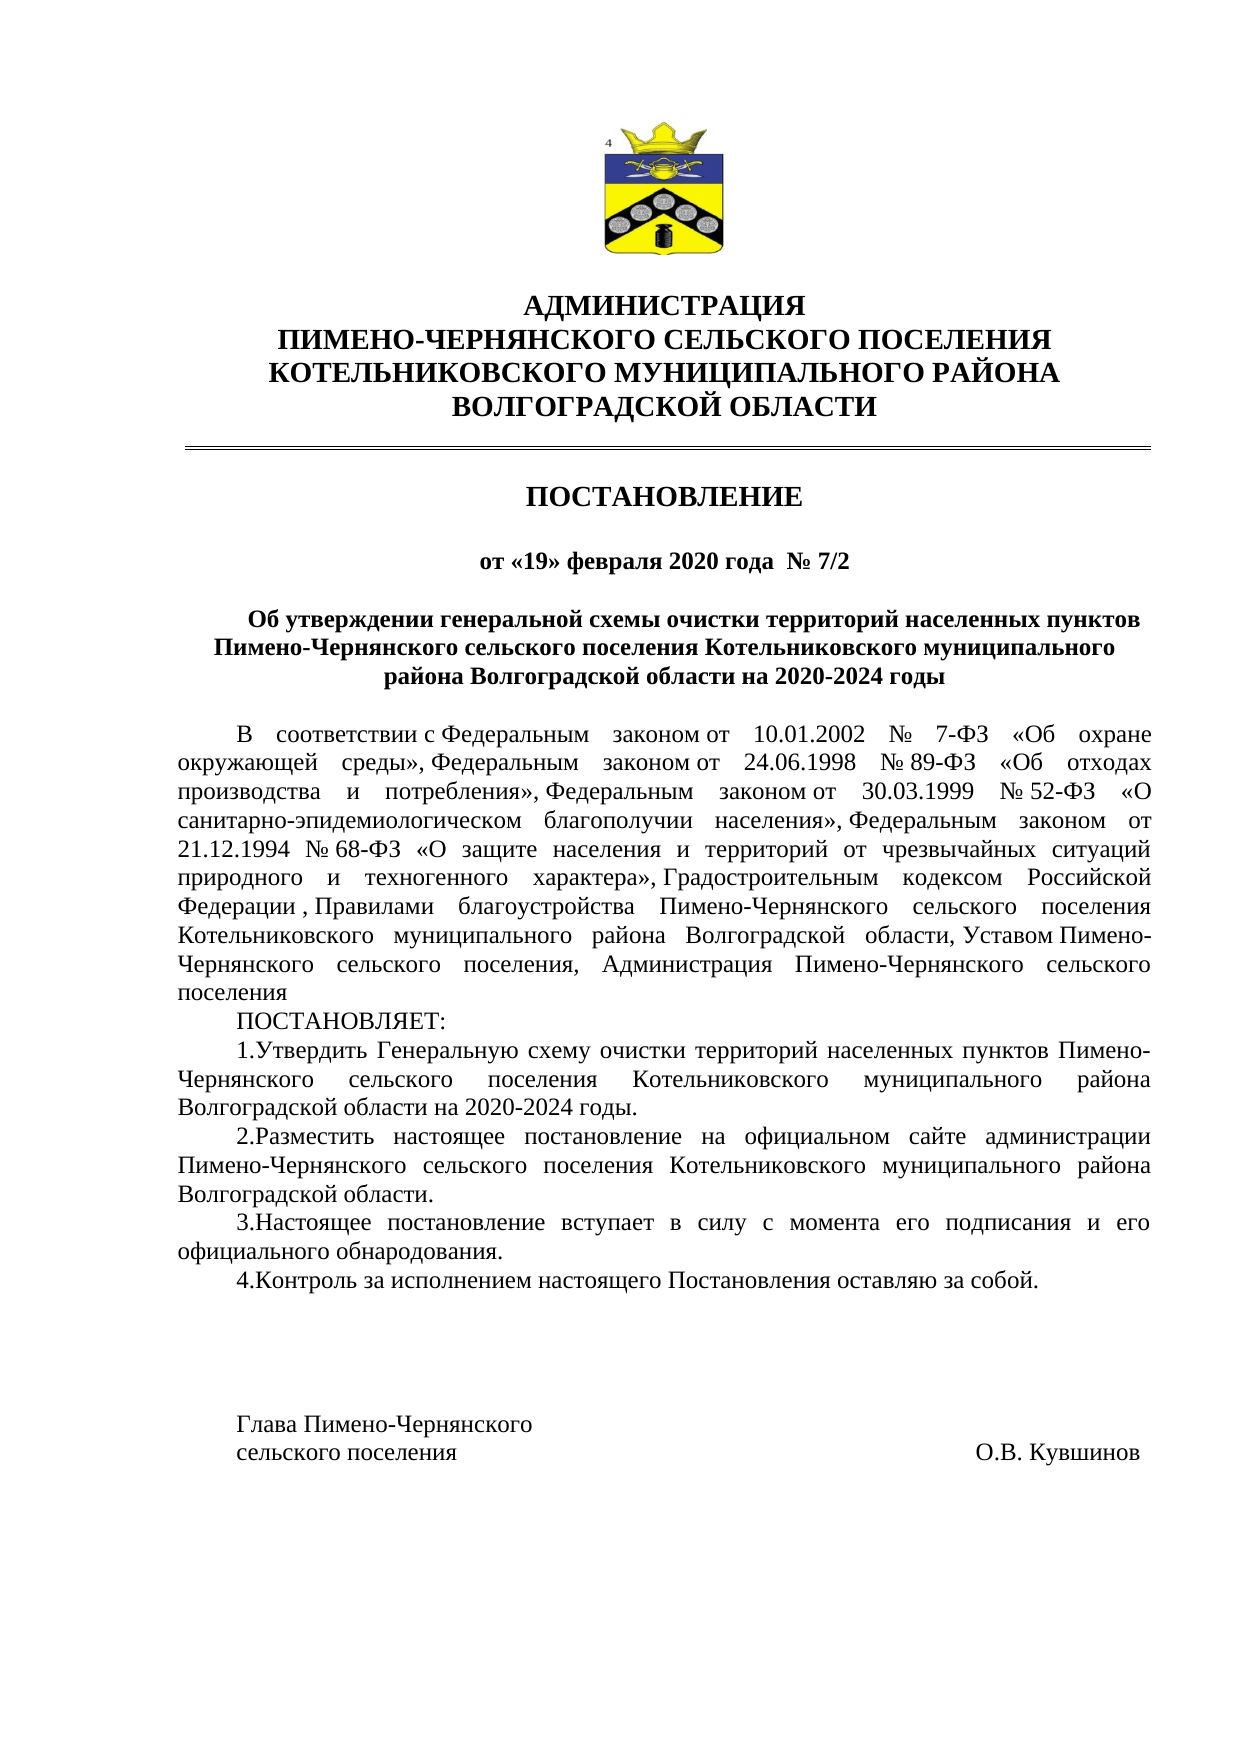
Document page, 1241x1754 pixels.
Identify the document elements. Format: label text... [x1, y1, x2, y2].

text Глава Пимено-Чернянского [177, 1409, 1152, 1437]
text КОТЕЛЬНИКОВСКОГО МУНИЦИПАЛЬНОГО РАЙОНА [177, 355, 1152, 389]
text ВОЛГОГРАДСКОЙ ОБЛАСТИ [177, 389, 1152, 422]
text В соответствии с Федеральным законом от 10.01.2002 № 7-ФЗ «Об охране окружающей среды», Федеральным законом от 24.06.1998 № 89-ФЗ «Об отходах производства и потребления», Федеральным законом от 30.03.1999 № 52-ФЗ «О санитарно-эпидемиологическом благополучии населения», Федеральным законом от 21.12.1994 № 68-ФЗ «О защите населения и территорий от чрезвычайных ситуаций природного и техногенного характера», Градостроительным кодексом Российской Федерации , Правилами благоустройства Пимено-Чернянского сельского поселения Котельниковского муниципального района Волгоградской области, Уставом Пимено-Чернянского сельского поселения, Администрация Пимено-Чернянского сельского поселения [177, 719, 1152, 1006]
text 2.Разместить настоящее постановление на официальном сайте администрации Пимено-Чернянского сельского поселения Котельниковского муниципального района Волгоградской области. [177, 1121, 1152, 1207]
picture [603, 118, 726, 255]
text ПОСТАНОВЛЕНИЕ [177, 479, 1152, 513]
text Об утверждении генеральной схемы очистки территорий населенных пунктов Пимено-Чернянского сельского поселения Котельниковского муниципального района Волгоградской области на 2020-2024 годы [177, 604, 1152, 690]
text 1.Утвердить Генеральную схему очистки территорий населенных пунктов Пимено-Чернянского сельского поселения Котельниковского муниципального района Волгоградской области на 2020-2024 годы. [177, 1035, 1152, 1121]
text сельского поселения О.В. Кувшинов [177, 1437, 1152, 1466]
text АДМИНИСТРАЦИЯ [177, 288, 1152, 322]
text ПИМЕНО-ЧЕРНЯНСКОГО СЕЛЬСКОГО ПОСЕЛЕНИЯ [177, 322, 1152, 355]
text ПОСТАНОВЛЯЕТ: [177, 1006, 1152, 1035]
text 4.Контроль за исполнением настоящего Постановления оставляю за собой. [177, 1265, 1152, 1294]
text от «19» февраля 2020 года № 7/2 [177, 546, 1152, 575]
text 3.Настоящее постановление вступает в силу с момента его подписания и его официального обнародования. [177, 1207, 1152, 1265]
